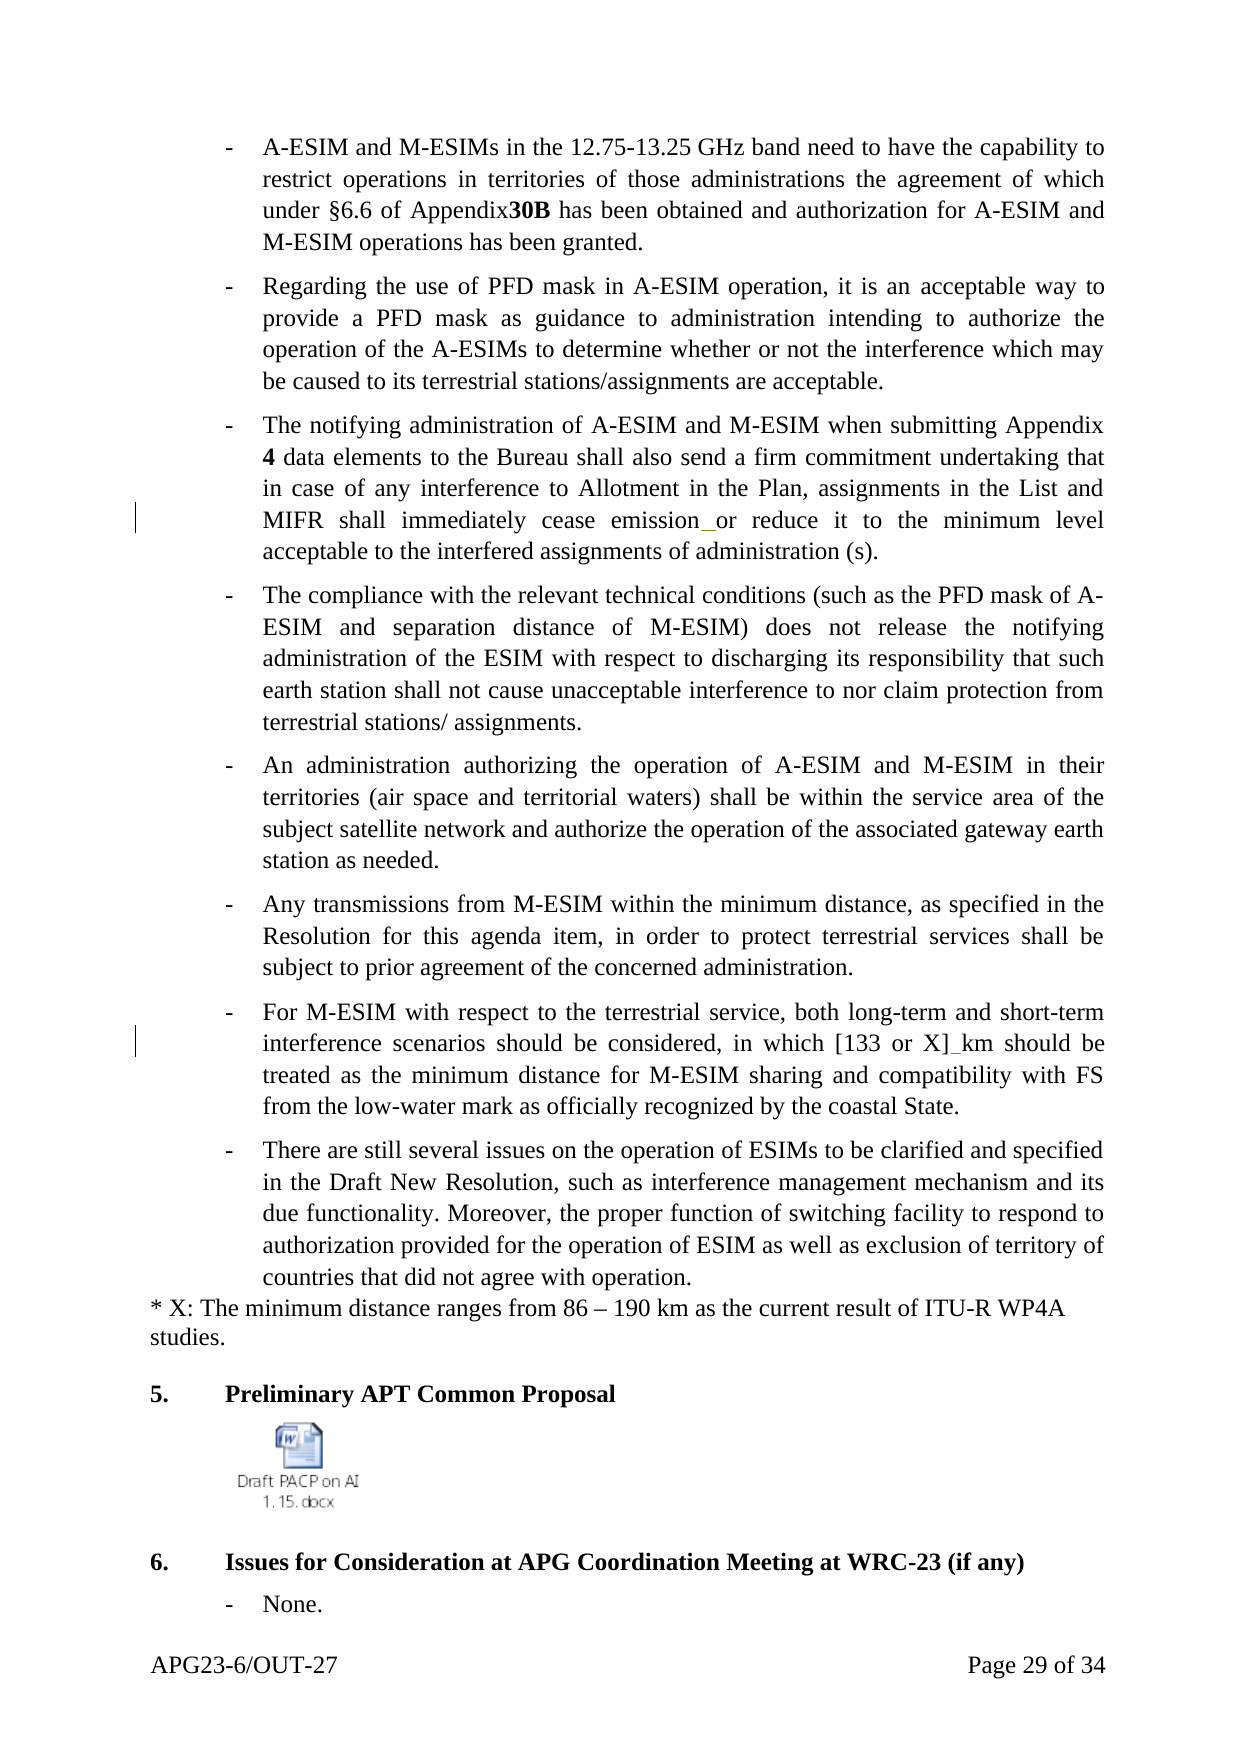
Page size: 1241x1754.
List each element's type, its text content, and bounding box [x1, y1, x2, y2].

list Regarding the use of PFD mask in A-ESIM operation, it is an acceptable way to provide a PFD mask as guidance to administration intending to authorize the operation of the A-ESIMs to determine whether or not the interference which may be caused to its terrestrial stations/assignments are acceptable. [225, 271, 1105, 395]
list For M-ESIM with respect to the terrestrial service, both long-term and short-term interference scenarios should be considered, in which [133 or X]km should be treated as the minimum distance for M-ESIM sharing and compatibility with FS from the low-water mark as officially recognized by the coastal State. [225, 997, 1105, 1120]
list There are still several issues on the operation of ESIMs to be clarified and specified in the Draft New Resolution, such as interference management mechanism and its due functionality. Moreover, the proper function of switching facility to respond to authorization provided for the operation of ESIM as well as exclusion of territory of countries that did not agree with operation. [225, 1135, 1105, 1290]
list An administration authorizing the operation of A-ESIM and M-ESIM in their territories (air space and territorial waters) shall be within the service area of the subject satellite network and authorize the operation of the associated gateway earth station as needed. [225, 751, 1105, 874]
text * X: The minimum distance ranges from 86 – 190 km as the current result of ITU-R WP4A studies. [226, 1293, 1105, 1351]
list None. [225, 1589, 1105, 1617]
list A-ESIM and M-ESIMs in the 12.75-13.25 GHz band need to have the capability to restrict operations in territories of those administrations the agreement of which under §6.6 of Appendix30B has been obtained and authorization for A-ESIM and M-ESIM operations has been granted. [225, 132, 1105, 256]
text 5. Preliminary APT Common Proposal [150, 1379, 1105, 1408]
list Any transmissions from M-ESIM within the minimum distance, as specified in the Resolution for this agenda item, in order to protect terrestrial services shall be subject to prior agreement of the concerned administration. [225, 889, 1105, 981]
list The compliance with the relevant technical conditions (such as the PFD mask of A-ESIM and separation distance of M-ESIM) does not release the notifying administration of the ESIM with respect to discharging its responsibility that such earth station shall not cause unacceptable interference to nor claim protection from terrestrial stations/ assignments. [225, 580, 1105, 735]
text 6. Issues for Consideration at APG Coordination Meeting at WRC-23 (if any) [150, 1547, 1105, 1576]
list The notifying administration of A-ESIM and M-ESIM when submitting Appendix 4 data elements to the Bureau shall also send a firm commitment undertaking that in case of any interference to Allotment in the Plan, assignments in the List and MIFR shall immediately cease emissionor reduce it to the minimum level acceptable to the interfered assignments of administration (s). [225, 410, 1105, 565]
